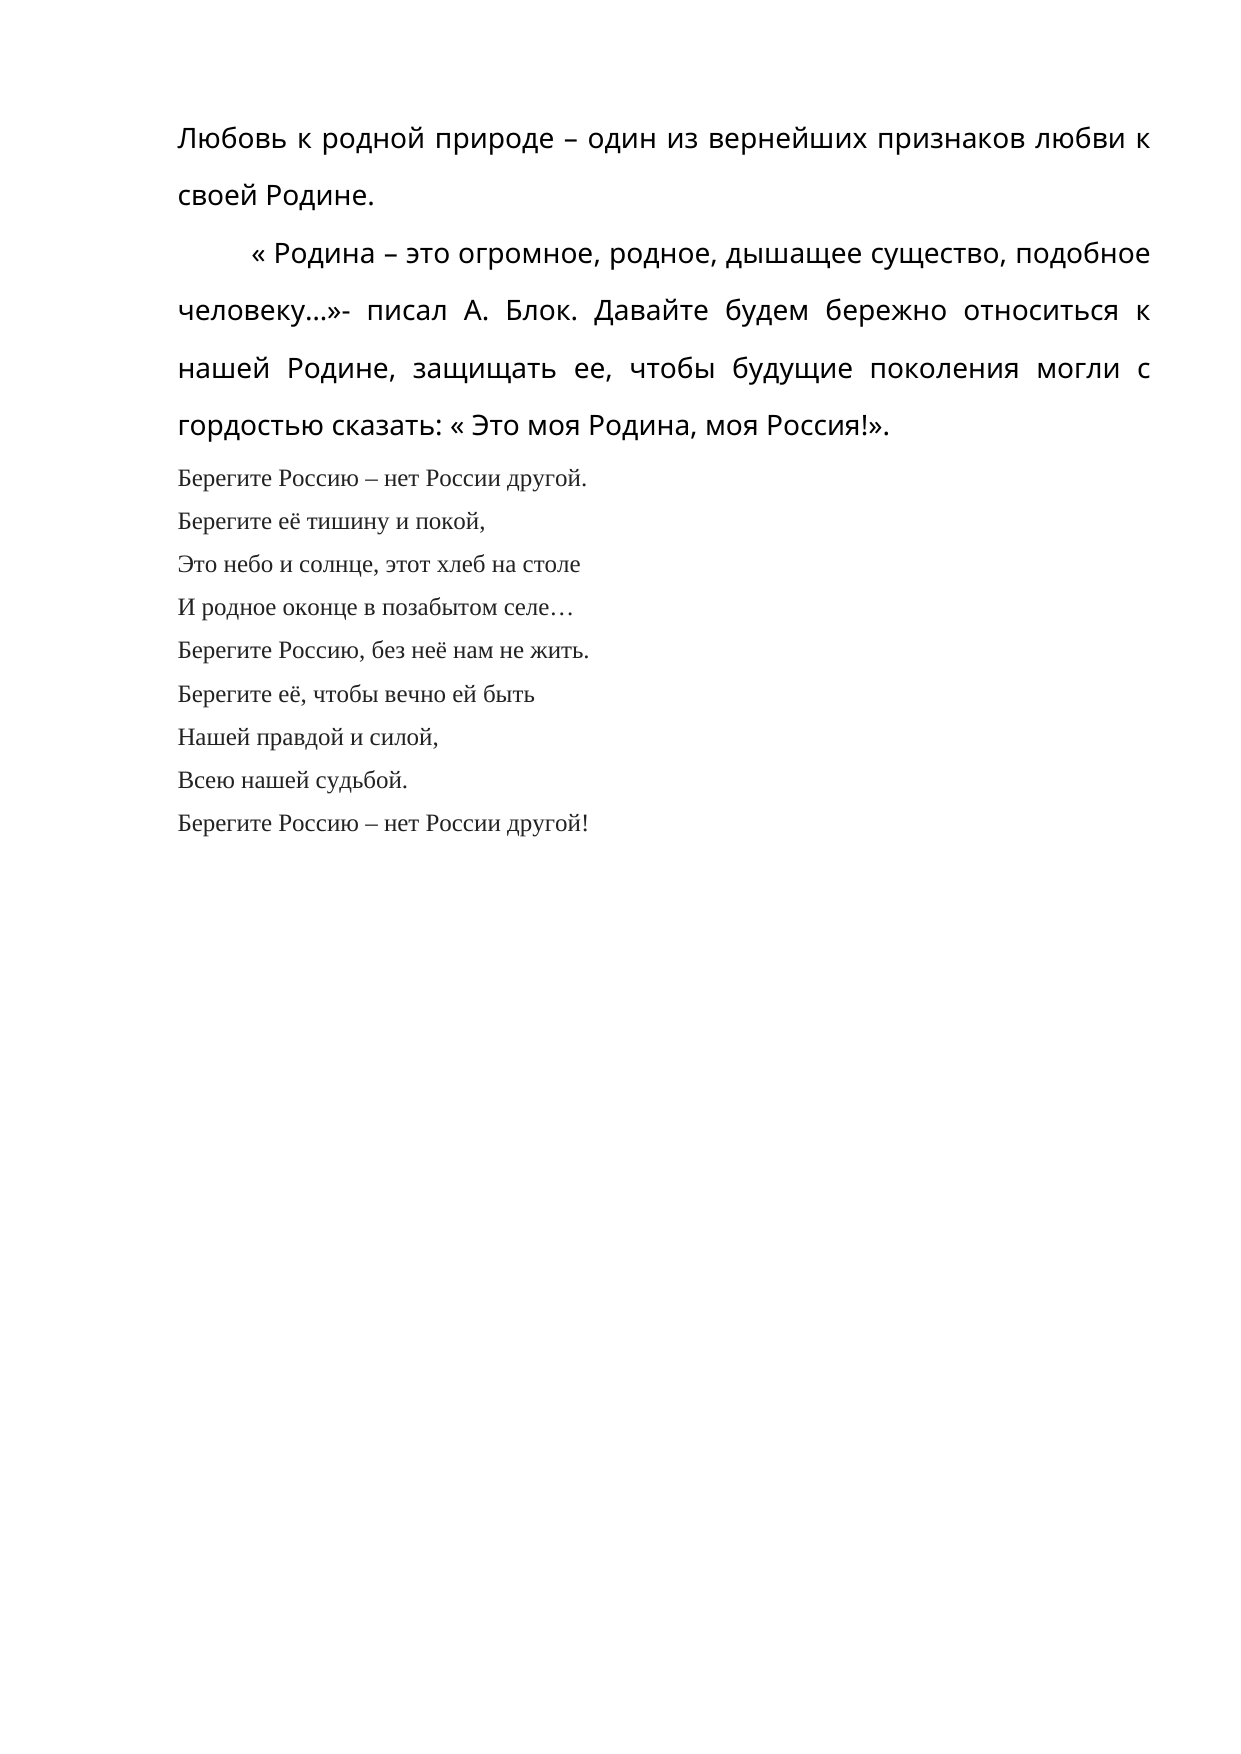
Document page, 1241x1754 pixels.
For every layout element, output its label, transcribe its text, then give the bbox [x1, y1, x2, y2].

text Любовь к родной природе – один из вернейших признаков любви к своей Родине. [177, 118, 1152, 214]
text « Родина – это огромное, родное, дышащее существо, подобное человеку…»- писал А. Блок. Давайте будем бережно относиться к нашей Родине, защищать ее, чтобы будущие поколения могли с гордостью сказать: « Это моя Родина, моя Россия!». [177, 233, 1152, 444]
text Берегите Россию – нет России другой. Берегите её тишину и покой, Это небо и солнце, этот хлеб на столе И родное оконце в позабытом селе… Берегите Россию, без неё нам не жить. Берегите её, чтобы вечно ей быть Нашей правдой и силой, Всею нашей судьбой. Берегите Россию – нет России другой! [177, 463, 1152, 837]
